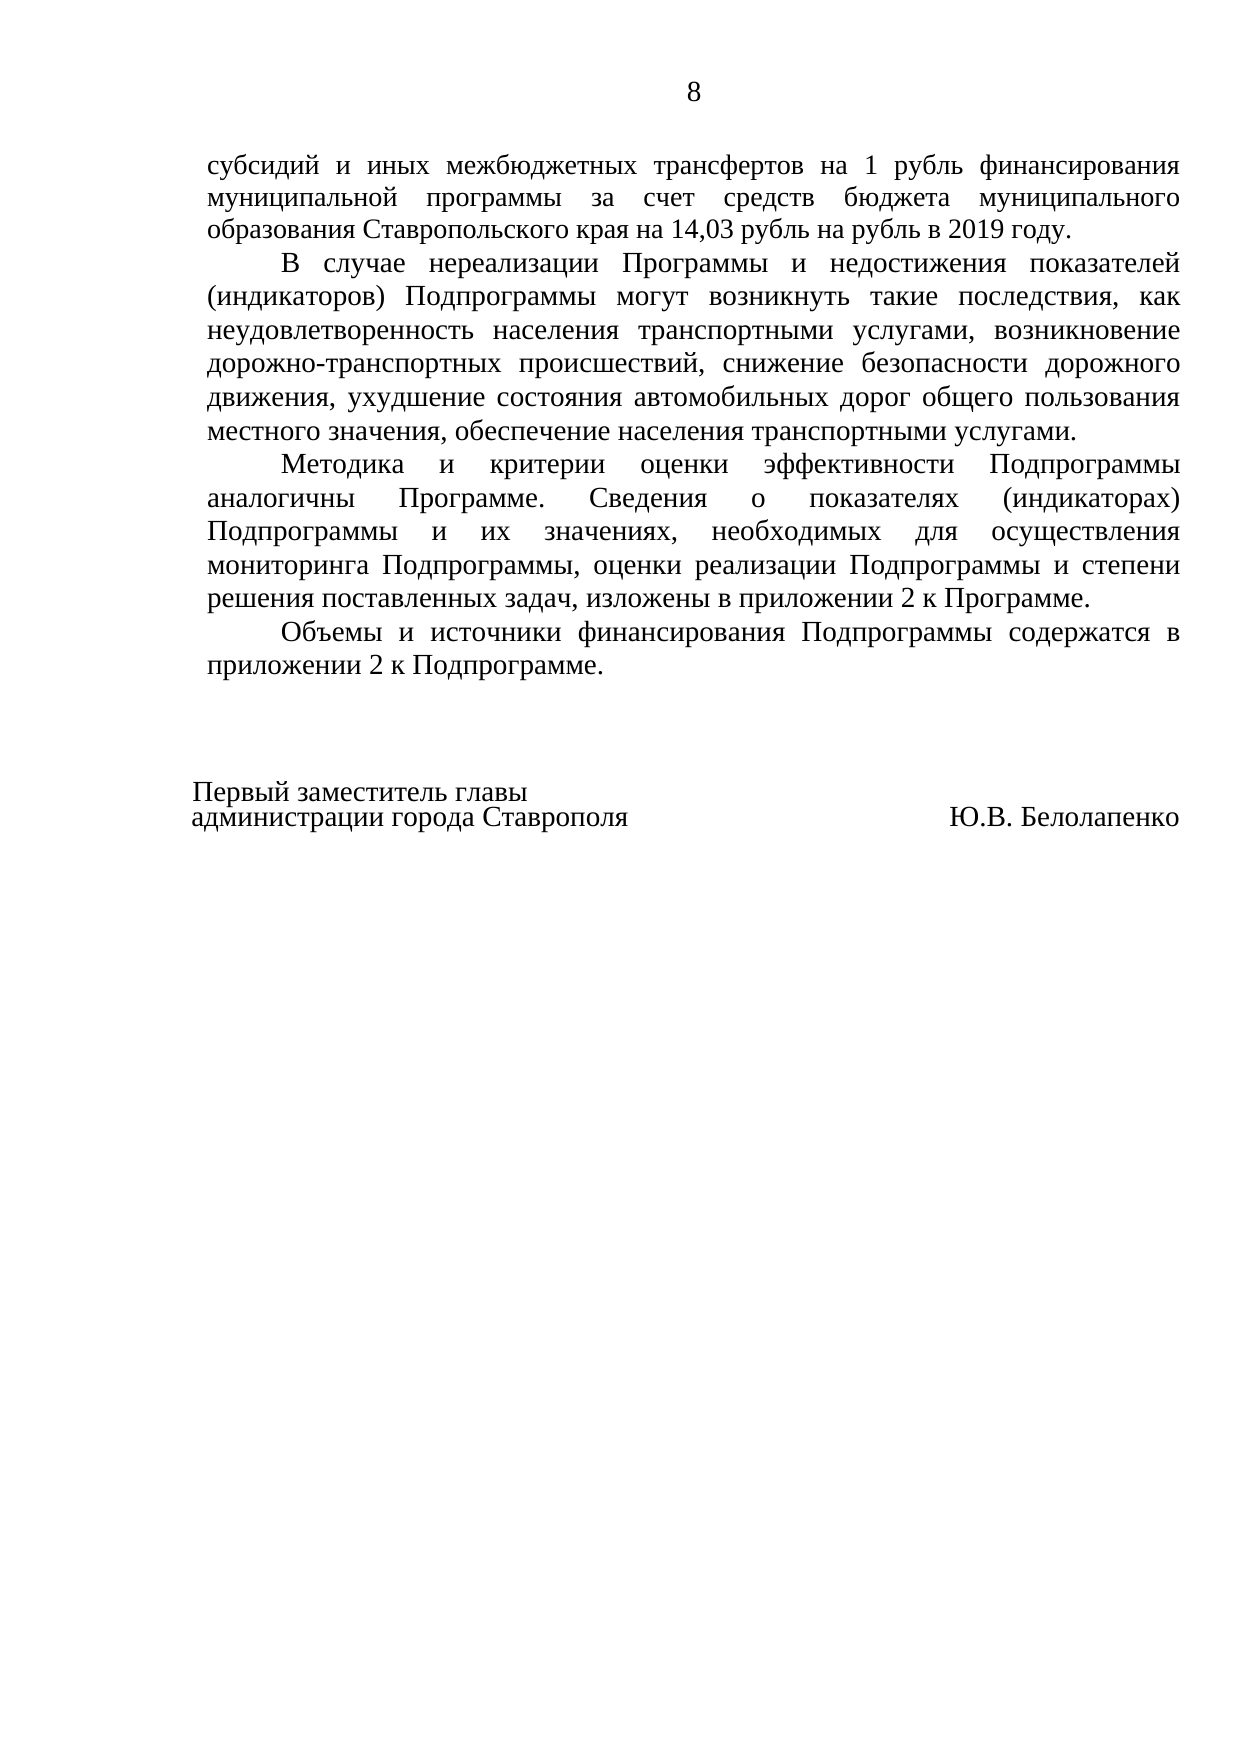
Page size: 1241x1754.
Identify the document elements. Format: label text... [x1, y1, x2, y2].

text Объемы и источники финансирования Подпрограммы содержатся в приложении 2 к Подпрограмме. [207, 614, 1181, 681]
text Методика и критерии оценки эффективности Подпрограммы аналогичны Программе. Сведения о показателях (индикаторах) Подпрограммы и их значениях, необходимых для осуществления мониторинга Подпрограммы, оценки реализации Подпрограммы и степени решения поставленных задач, изложены в приложении 2 к Программе. [207, 446, 1181, 614]
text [207, 148, 1181, 245]
text администрации города Ставрополя Ю.В. Белолапенко [118, 807, 1181, 832]
text В случае нереализации Программы и недостижения показателей (индикаторов) Подпрограммы могут возникнуть такие последствия, как неудовлетворенность населения транспортными услугами, возникновение дорожно-транспортных происшествий, снижение безопасности дорожного движения, ухудшение состояния автомобильных дорог общего пользования местного значения, обеспечение населения транспортными услугами. [207, 245, 1181, 446]
text Первый заместитель главы [192, 782, 1181, 807]
